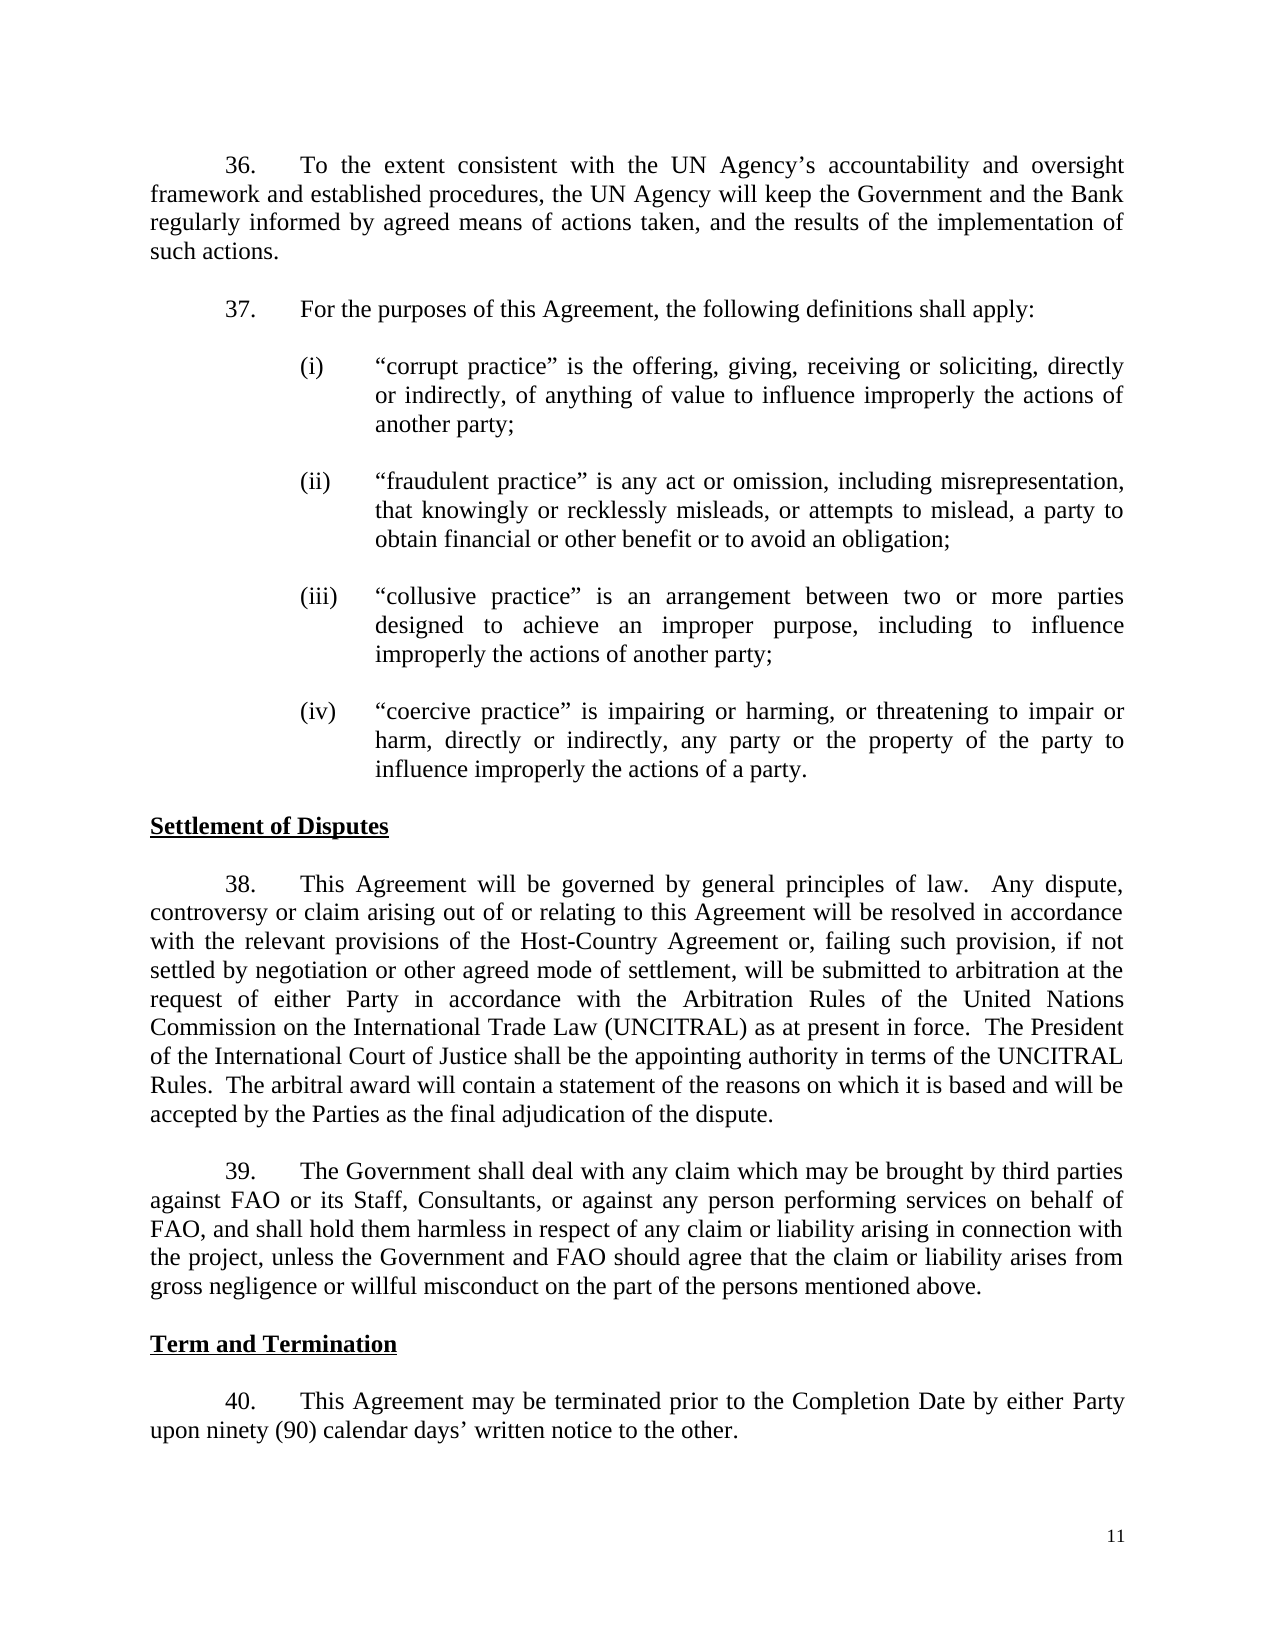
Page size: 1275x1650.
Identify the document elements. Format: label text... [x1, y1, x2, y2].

list The Government shall deal with any claim which may be brought by third parties against FAO or its Staff, Consultants, or against any person performing services on behalf of FAO, and shall hold them harmless in respect of any claim or liability arising in connection with the project, unless the Government and FAO should agree that the claim or liability arises from gross negligence or willful misconduct on the part of the persons mentioned above. [150, 1156, 1125, 1300]
text (ii) “fraudulent practice” is any act or omission, including misrepresentation, that knowingly or recklessly misleads, or attempts to mislead, a party to obtain financial or other benefit or to avoid an obligation; [300, 466, 1125, 552]
text (i) “corrupt practice” is the offering, giving, receiving or soliciting, directly or indirectly, of anything of value to influence improperly the actions of another party; [300, 351, 1125, 437]
list To the extent consistent with the UN Agency’s accountability and oversight framework and established procedures, the UN Agency will keep the Government and the Bank regularly informed by agreed means of actions taken, and the results of the implementation of such actions. [150, 150, 1125, 265]
text Settlement of Disputes [150, 811, 1125, 840]
text Term and Termination [150, 1329, 1125, 1357]
text (iii) “collusive practice” is an arrangement between two or more parties designed to achieve an improper purpose, including to influence improperly the actions of another party; [300, 581, 1125, 667]
text (iv) “coercive practice” is impairing or harming, or threatening to impair or harm, directly or indirectly, any party or the property of the party to influence improperly the actions of a party. [300, 696, 1125, 782]
list For the purposes of this Agreement, the following definitions shall apply: [150, 294, 1125, 322]
list This Agreement will be governed by general principles of law. Any dispute, controversy or claim arising out of or relating to this Agreement will be resolved in accordance with the relevant provisions of the Host-Country Agreement or, failing such provision, if not settled by negotiation or other agreed mode of settlement, will be submitted to arbitration at the request of either Party in accordance with the Arbitration Rules of the United Nations Commission on the International Trade Law (UNCITRAL) as at present in force. The President of the International Court of Justice shall be the appointing authority in terms of the UNCITRAL Rules. The arbitral award will contain a statement of the reasons on which it is based and will be accepted by the Parties as the final adjudication of the dispute. [150, 869, 1125, 1127]
list This Agreement may be terminated prior to the Completion Date by either Party upon ninety (90) calendar days’ written notice to the other. [150, 1386, 1125, 1444]
